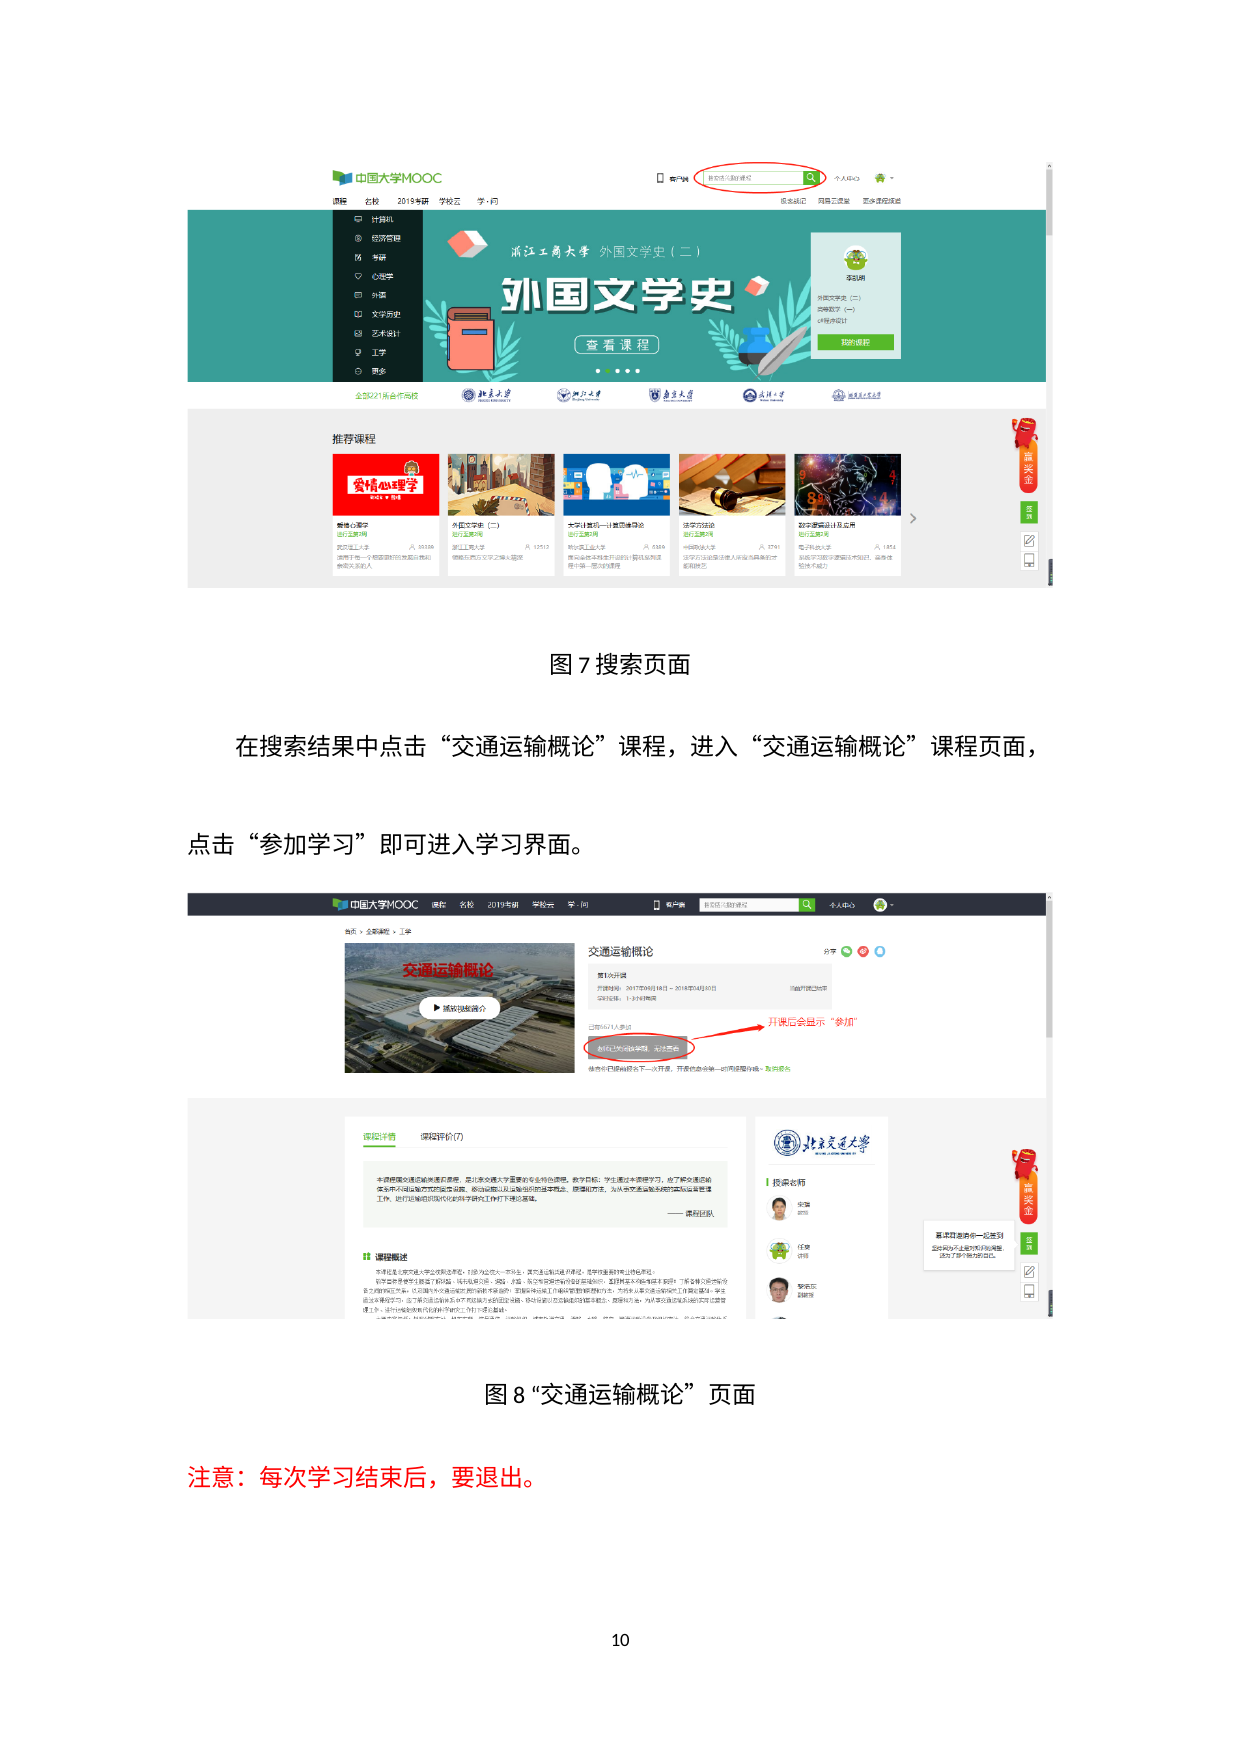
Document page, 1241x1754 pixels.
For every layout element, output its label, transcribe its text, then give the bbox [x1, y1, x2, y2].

text 图8 “交通运输概论”页面 [187, 1361, 1053, 1426]
picture [187, 892, 1053, 1319]
text 在搜索结果中点击“交通运输概论”课程，进入“交通运输概论”课程页面，点击“参加学习”即可进入学习界面。 [187, 713, 1053, 875]
text 图7 搜索页面 [187, 630, 1053, 695]
text 注意：每次学习结束后，要退出。 [187, 1443, 1053, 1508]
picture [187, 162, 1053, 588]
